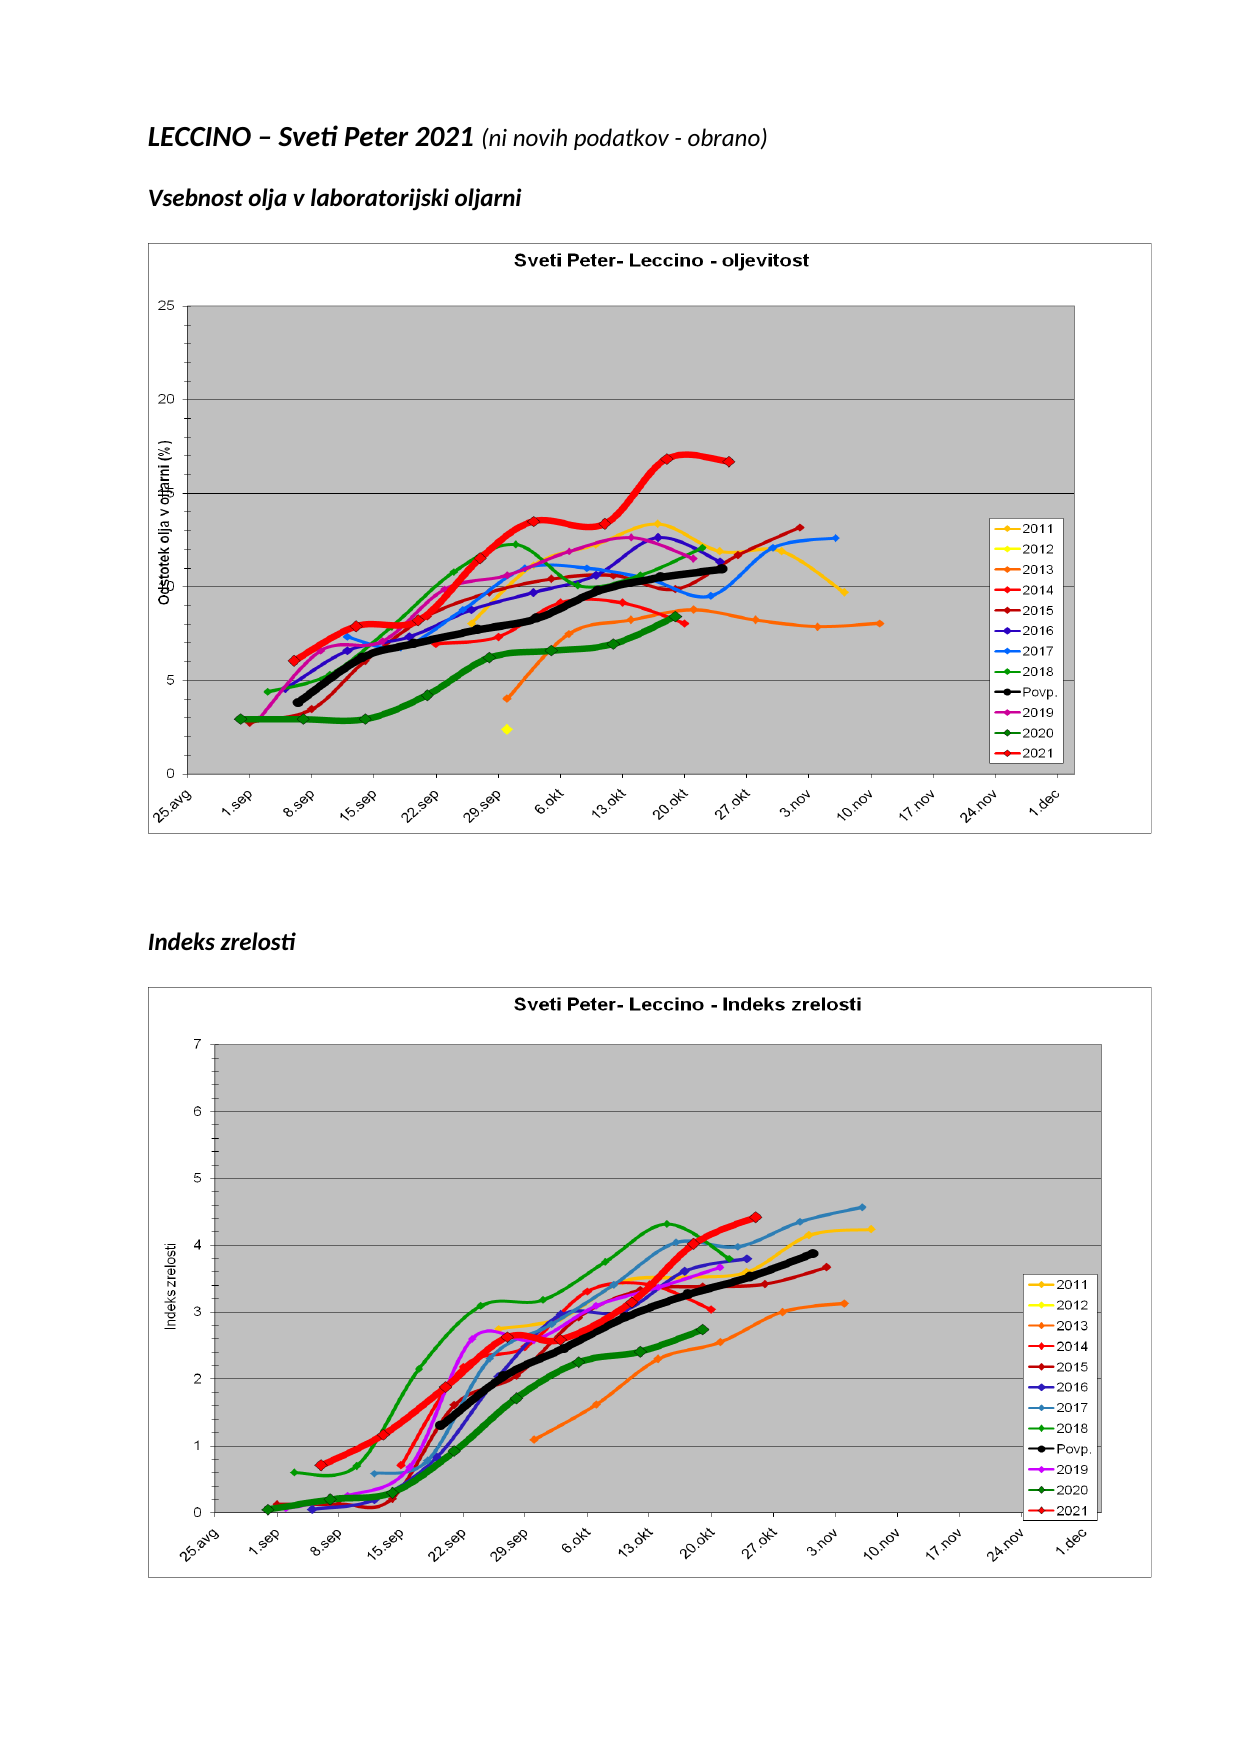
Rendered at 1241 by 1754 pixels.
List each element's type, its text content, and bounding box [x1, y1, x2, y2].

picture [147, 242, 1152, 834]
text Indeks zrelosti [148, 926, 1092, 956]
text LECCINO – Sveti Peter 2021 (ni novih podatkov - obrano) [148, 118, 1092, 154]
picture [147, 986, 1152, 1578]
text Vsebnost olja v laboratorijski oljarni [148, 182, 1092, 212]
